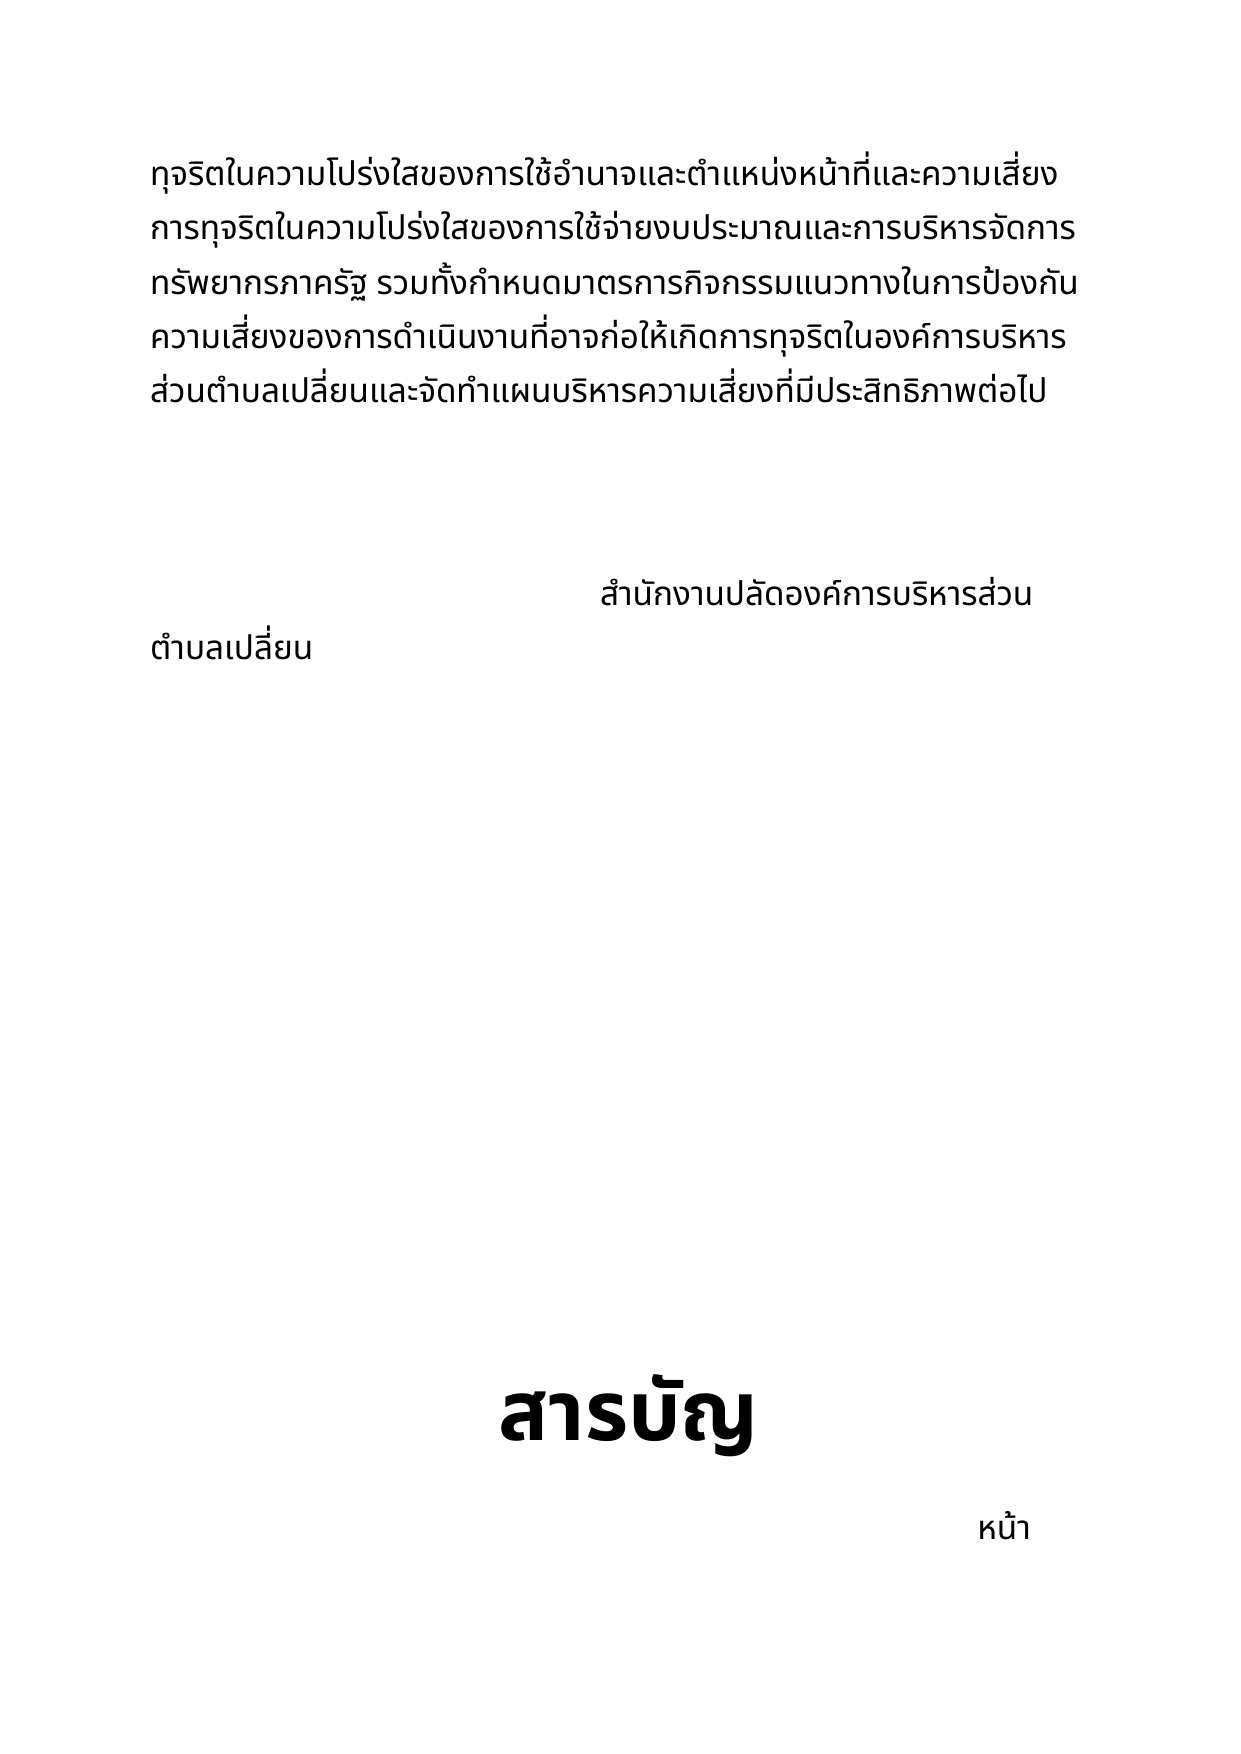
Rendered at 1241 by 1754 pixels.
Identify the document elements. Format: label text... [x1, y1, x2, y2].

text หน้า [150, 1504, 1107, 1555]
text สำนักงานปลัดองค์การบริหารส่วนตำบลเปลี่ยน [150, 570, 1107, 675]
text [150, 150, 1107, 418]
text สารบัญ [150, 1352, 1107, 1478]
